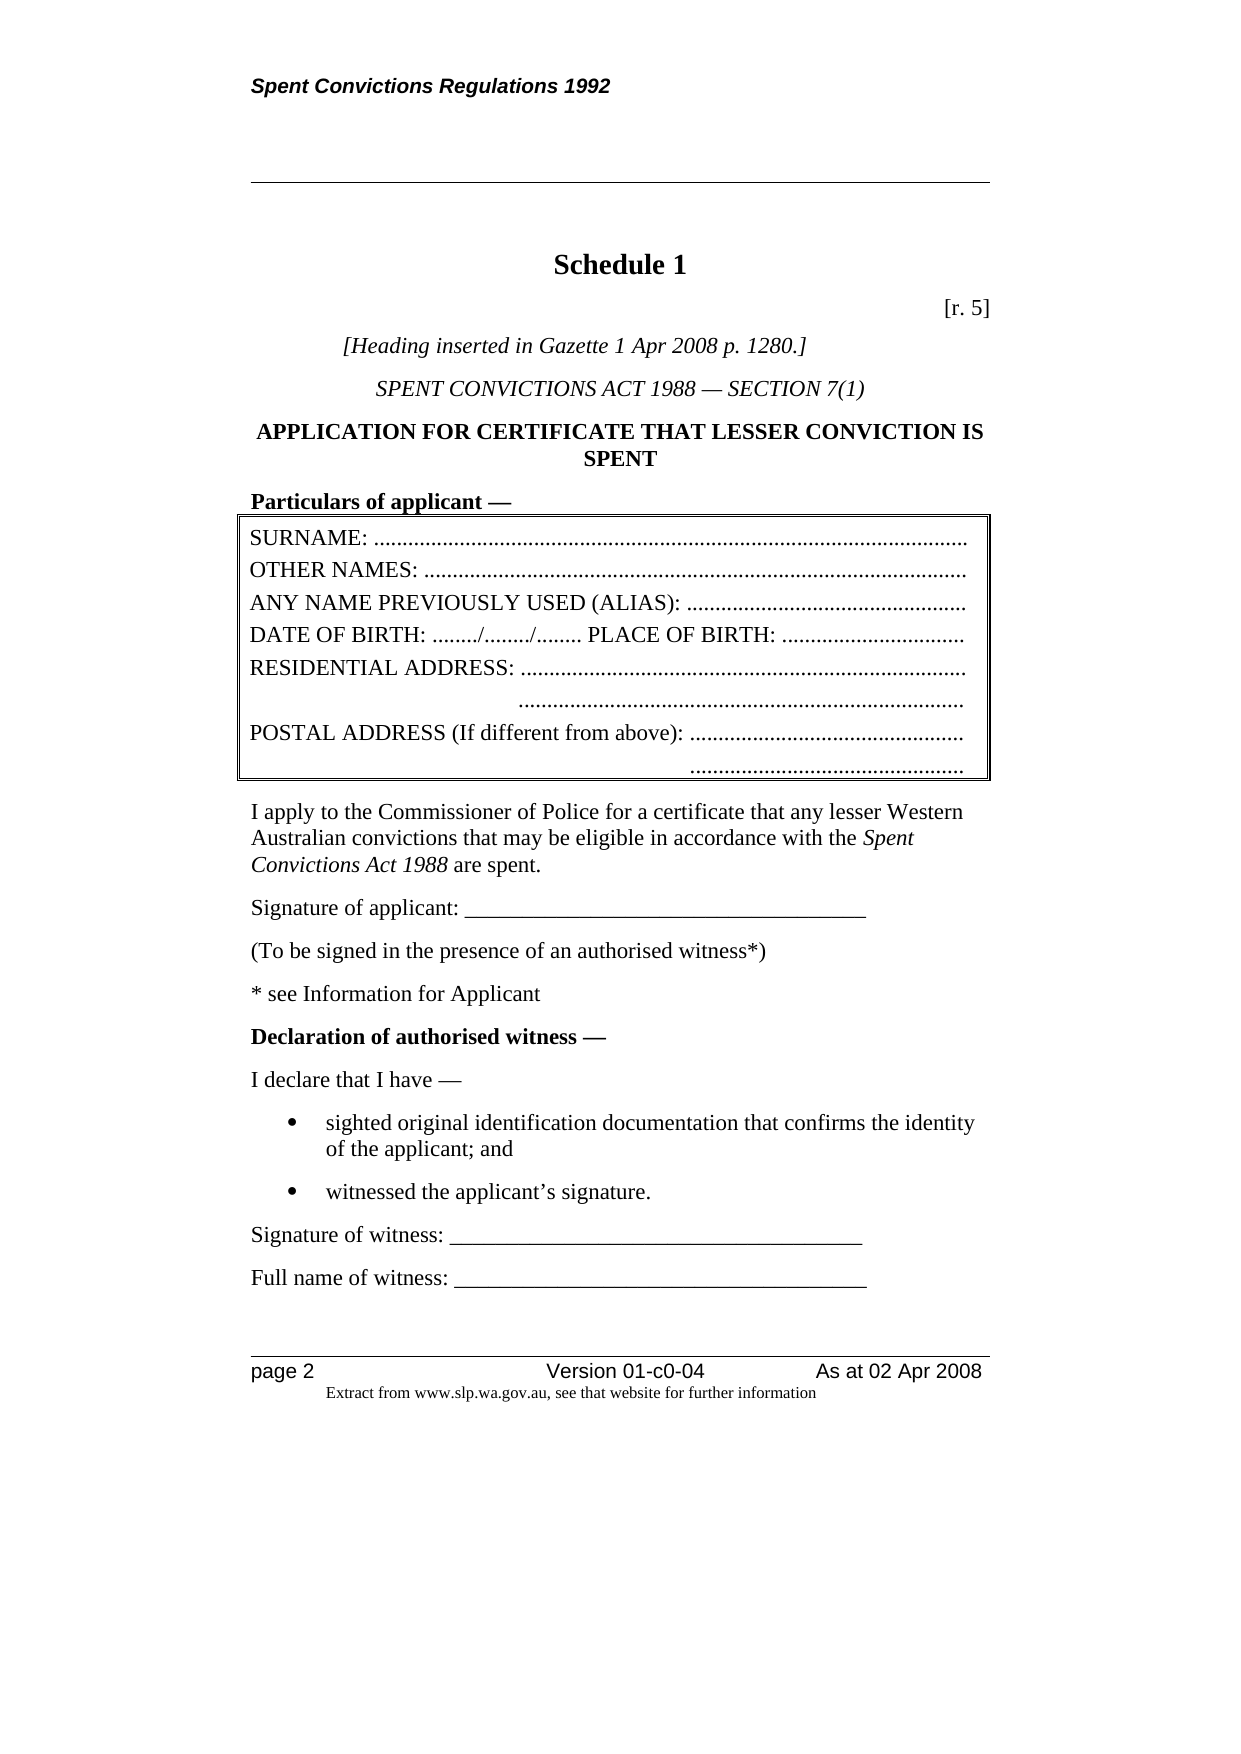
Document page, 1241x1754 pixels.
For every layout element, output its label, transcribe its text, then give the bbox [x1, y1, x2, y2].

text * see Information for Applicant [251, 980, 990, 1006]
subtitle APPLICATION FOR CERTIFICATE THAT LESSER CONVICTION IS SPENT [251, 418, 990, 471]
subtitle [Heading inserted in Gazette 1 Apr 2008 p. 1280.] [251, 332, 990, 359]
list witnessed the applicant’s signature. [288, 1178, 990, 1204]
list sighted original identification documentation that confirms the identity of the applicant; and [288, 1109, 990, 1161]
text Particulars of applicant — [251, 488, 990, 514]
text Full name of witness: ____________________________________ [251, 1264, 990, 1291]
text [r. 5] [251, 293, 990, 320]
subtitle Schedule 1 [251, 247, 990, 281]
text I apply to the Commissioner of Police for a certificate that any lesser Western Australian convictions that may be eligible in accordance with the Spent Convictions Act 1988 are spent. [251, 798, 990, 877]
text Signature of applicant: ___________________________________ [251, 894, 990, 920]
text Signature of witness: ____________________________________ [251, 1221, 990, 1247]
text I declare that I have — [251, 1066, 990, 1092]
subtitle SPENT CONVICTIONS ACT 1988 — SECTION 7(1) [251, 375, 990, 402]
text Declaration of authorised witness — [251, 1023, 990, 1049]
text (To be signed in the presence of an authorised witness*) [251, 937, 990, 963]
table_header SURNAME: ........................................................................................................ OTHER NAMES: ............................................................................................... ANY NAME PREVIOUSLY USED (ALIAS): ................................................. DATE OF BIRTH: ......../......../........ PLACE OF BIRTH: ................................ RESIDENTIAL ADDRESS: .............................................................................. .............................................................................. POSTAL ADDRESS (If different from above): ................................................ ................................................ [240, 517, 987, 778]
